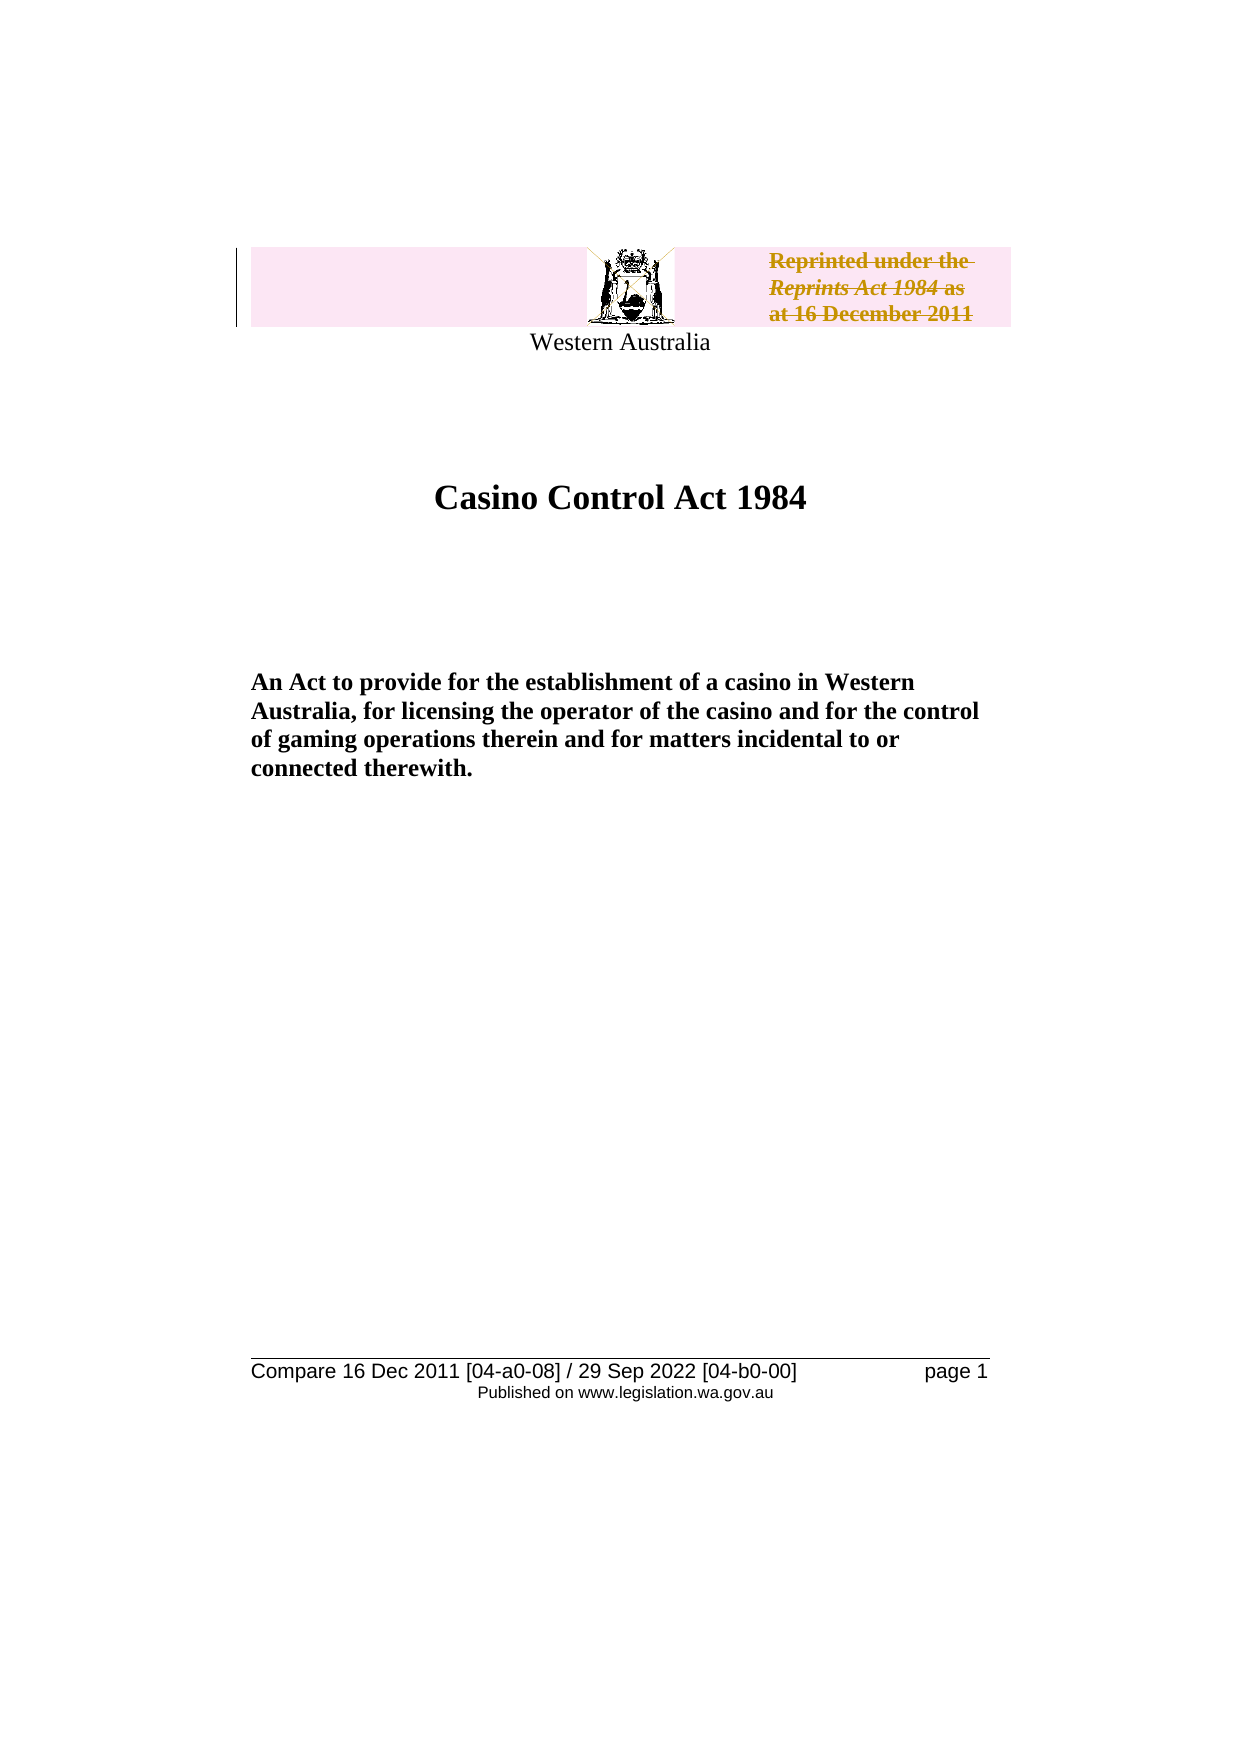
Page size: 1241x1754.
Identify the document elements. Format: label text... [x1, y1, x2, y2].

picture [632, 249, 675, 324]
text Casino Control Act 1984 [251, 476, 990, 517]
picture [588, 288, 673, 326]
picture [587, 249, 630, 324]
picture [588, 247, 673, 285]
title An Act to provide for the establishment of a casino in Western Australia, for licensing the operator of the casino and for the control of gaming operations therein and for matters incidental to or connected therewith. [251, 667, 990, 782]
text Western Australia [251, 327, 990, 355]
